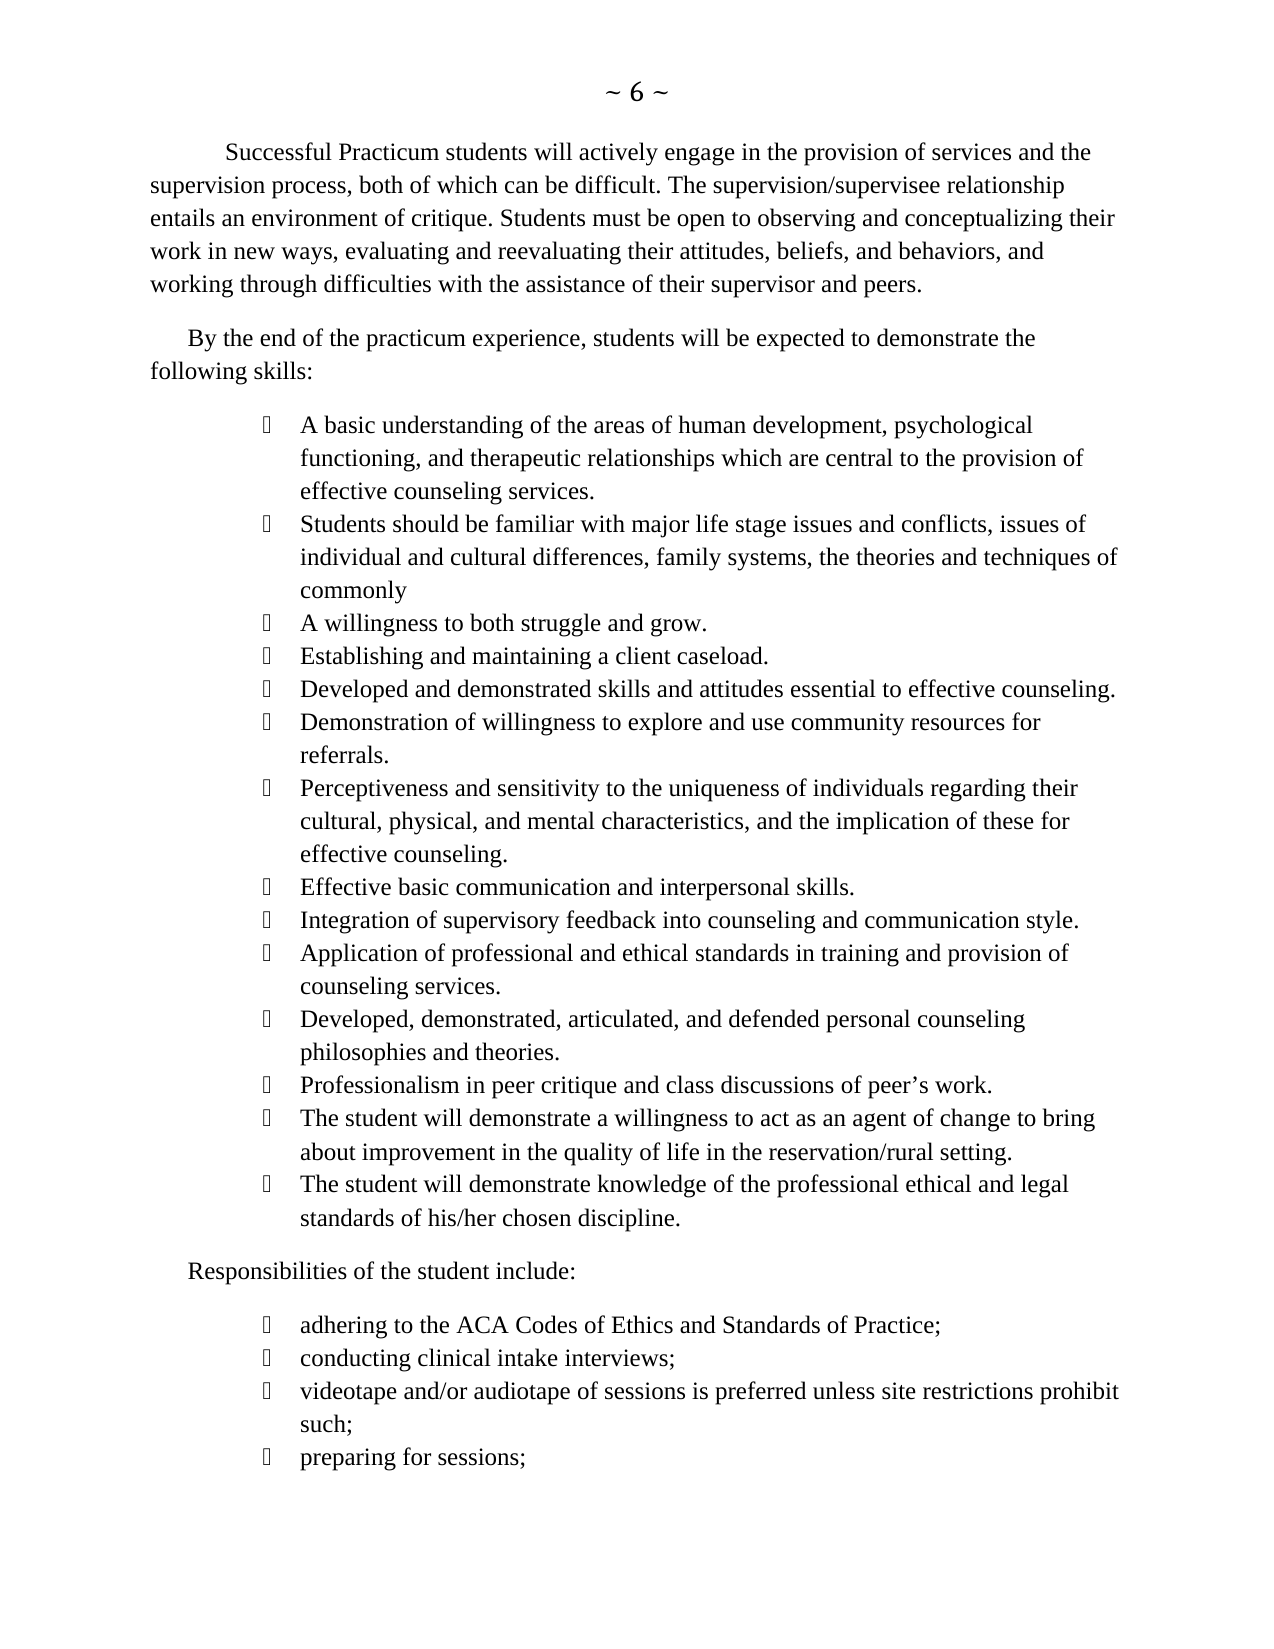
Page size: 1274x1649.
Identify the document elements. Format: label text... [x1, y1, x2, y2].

list Demonstration of willingness to explore and use community resources for referrals. [262, 707, 1123, 769]
list A willingness to both struggle and grow. [262, 608, 1123, 637]
list adhering to the ACA Codes of Ethics and Standards of Practice; [262, 1310, 1123, 1339]
list Perceptiveness and sensitivity to the uniqueness of individuals regarding their cultural, physical, and mental characteristics, and the implication of these for effective counseling. [262, 773, 1123, 868]
text By the end of the practicum experience, students will be expected to demonstrate the following skills: [150, 323, 1123, 385]
list Professionalism in peer critique and class discussions of peer’s work. [262, 1071, 1123, 1099]
list preparing for sessions; [262, 1442, 1123, 1471]
list Establishing and maintaining a client caseload. [262, 641, 1123, 670]
list Application of professional and ethical standards in training and provision of counseling services. [262, 938, 1123, 1000]
list The student will demonstrate a willingness to act as an agent of change to bring about improvement in the quality of life in the reservation/rural setting. [262, 1103, 1123, 1165]
list conducting clinical intake interviews; [262, 1343, 1123, 1372]
list Students should be familiar with major life stage issues and conflicts, issues of individual and cultural differences, family systems, the theories and techniques of commonly [262, 509, 1123, 604]
list videotape and/or audiotape of sessions is preferred unless site restrictions prohibit such; [262, 1376, 1123, 1438]
list Integration of supervisory feedback into counseling and communication style. [262, 905, 1123, 934]
list Developed, demonstrated, articulated, and defended personal counseling philosophies and theories. [262, 1004, 1123, 1066]
list Effective basic communication and interpersonal skills. [262, 872, 1123, 901]
list The student will demonstrate knowledge of the professional ethical and legal standards of his/her chosen discipline. [262, 1169, 1123, 1231]
text Successful Practicum students will actively engage in the provision of services and the supervision process, both of which can be difficult. The supervision/supervisee relationship entails an environment of critique. Students must be open to observing and conceptualizing their work in new ways, evaluating and reevaluating their attitudes, beliefs, and behaviors, and working through difficulties with the assistance of their supervisor and peers. [150, 137, 1123, 298]
text Responsibilities of the student include: [187, 1256, 1123, 1285]
list A basic understanding of the areas of human development, psychological functioning, and therapeutic relationships which are central to the provision of effective counseling services. [262, 410, 1123, 505]
list Developed and demonstrated skills and attitudes essential to effective counseling. [262, 674, 1123, 703]
